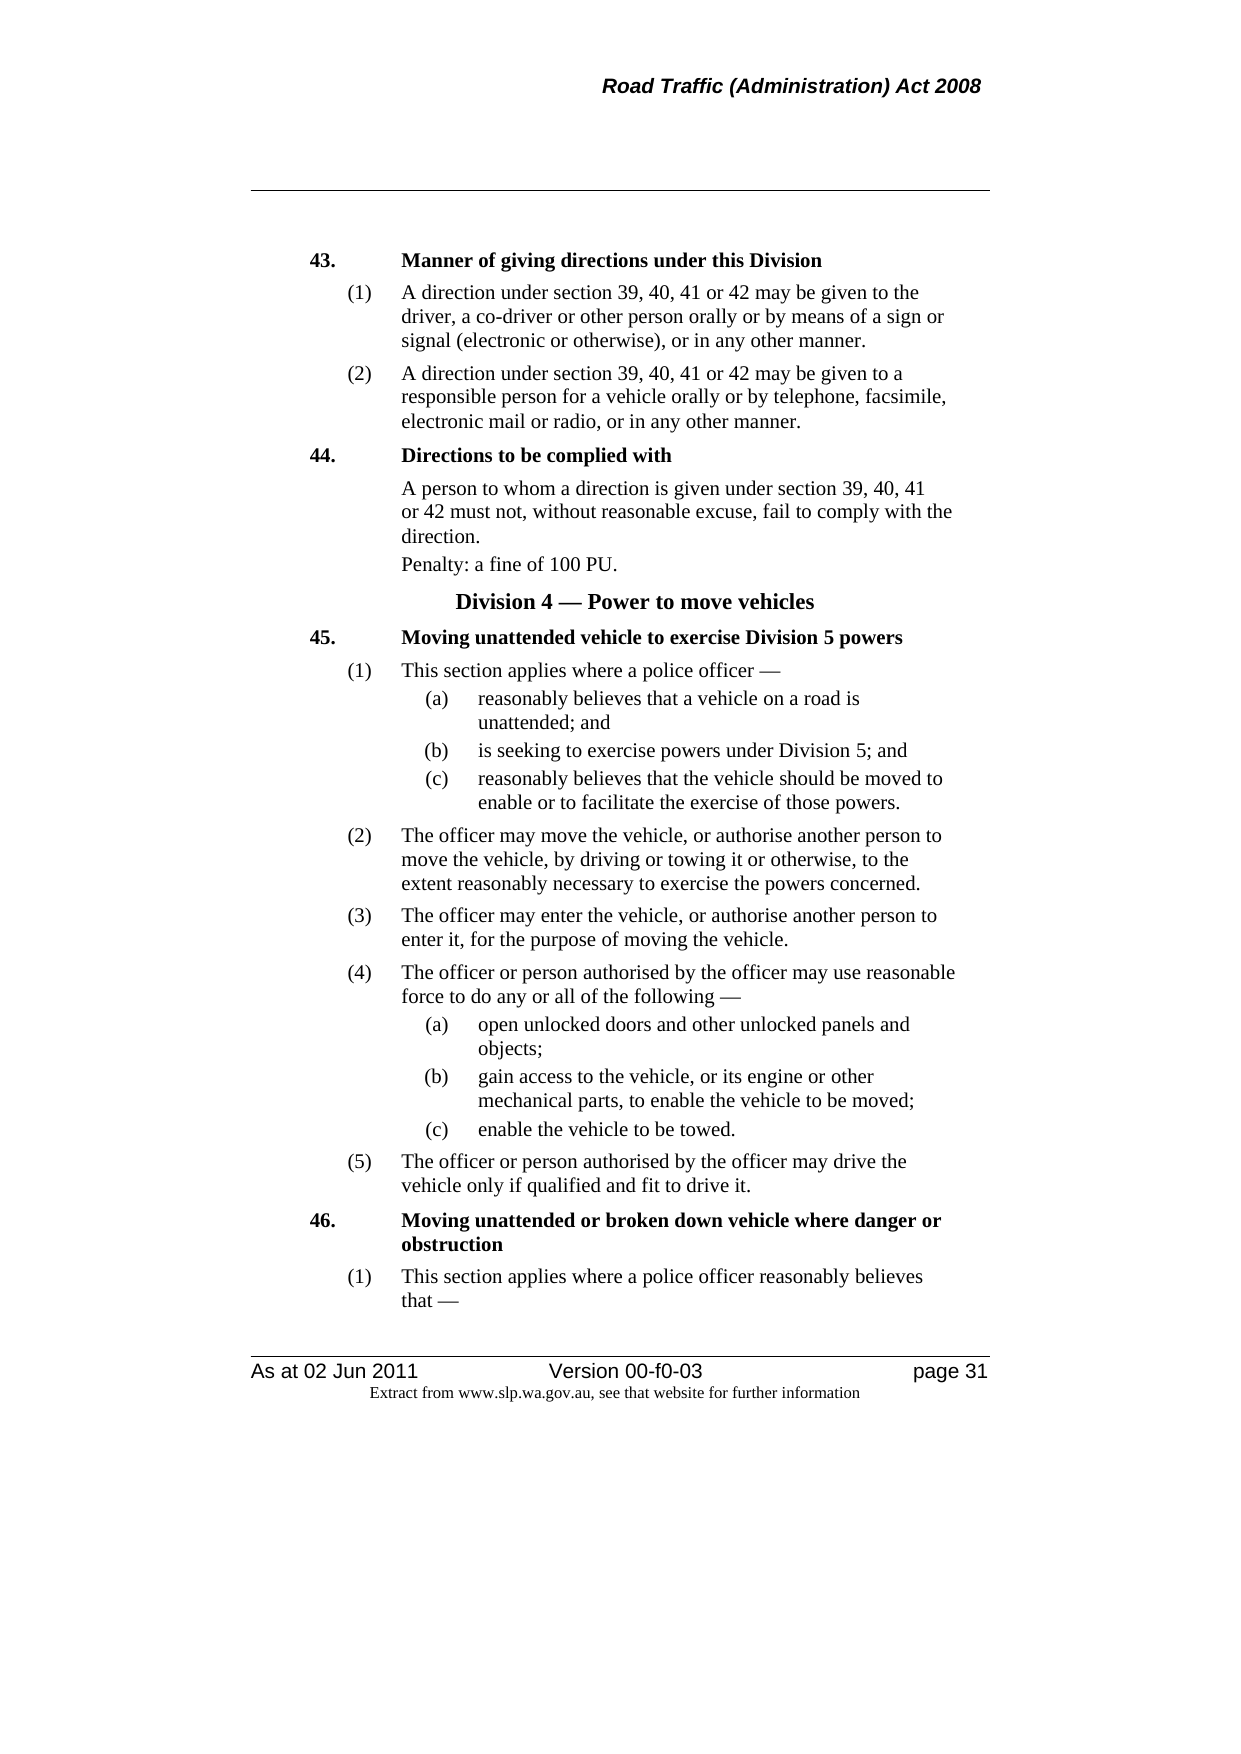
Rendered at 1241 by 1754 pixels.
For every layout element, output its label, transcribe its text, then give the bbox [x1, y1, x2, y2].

subtitle 46. Moving unattended or broken down vehicle where danger or obstruction [309, 1207, 960, 1256]
text (a) open unlocked doors and other unlocked panels and objects; [389, 1012, 960, 1060]
text (2) A direction under section 39, 40, 41 or 42 may be given to a responsible person for a vehicle orally or by telephone, facsimile, electronic mail or radio, or in any other manner. [312, 360, 960, 433]
text (1) This section applies where a police officer — [312, 657, 960, 682]
subtitle 45. Moving unattended vehicle to exercise Division 5 powers [309, 625, 960, 649]
subtitle 44. Directions to be complied with [309, 443, 960, 467]
text (1) A direction under section 39, 40, 41 or 42 may be given to the driver, a co-driver or other person orally or by means of a sign or signal (electronic or otherwise), or in any other manner. [312, 280, 960, 352]
text (c) enable the vehicle to be towed. [389, 1117, 960, 1141]
text (5) The officer or person authorised by the officer may drive the vehicle only if qualified and fit to drive it. [312, 1149, 960, 1197]
text A person to whom a direction is given under section 39, 40, 41 or 42 must not, without reasonable excuse, fail to comply with the direction. [312, 475, 960, 548]
text (b) gain access to the vehicle, or its engine or other mechanical parts, to enable the vehicle to be moved; [389, 1064, 960, 1112]
text (b) is seeking to exercise powers under Division 5; and [389, 738, 960, 762]
subtitle Division 4 — Power to move vehicles [309, 588, 960, 615]
text (c) reasonably believes that the vehicle should be moved to enable or to facilitate the exercise of those powers. [389, 766, 960, 814]
text (1) This section applies where a police officer reasonably believes that — [312, 1264, 960, 1312]
text (2) The officer may move the vehicle, or authorise another person to move the vehicle, by driving or towing it or otherwise, to the extent reasonably necessary to exercise the powers concerned. [312, 823, 960, 895]
text (4) The officer or person authorised by the officer may use reasonable force to do any or all of the following — [312, 960, 960, 1008]
subtitle 43. Manner of giving directions under this Division [309, 247, 960, 272]
text (3) The officer may enter the vehicle, or authorise another person to enter it, for the purpose of moving the vehicle. [312, 903, 960, 951]
text Penalty: a fine of 100 PU. [336, 552, 960, 576]
text (a) reasonably believes that a vehicle on a road is unattended; and [389, 686, 960, 734]
